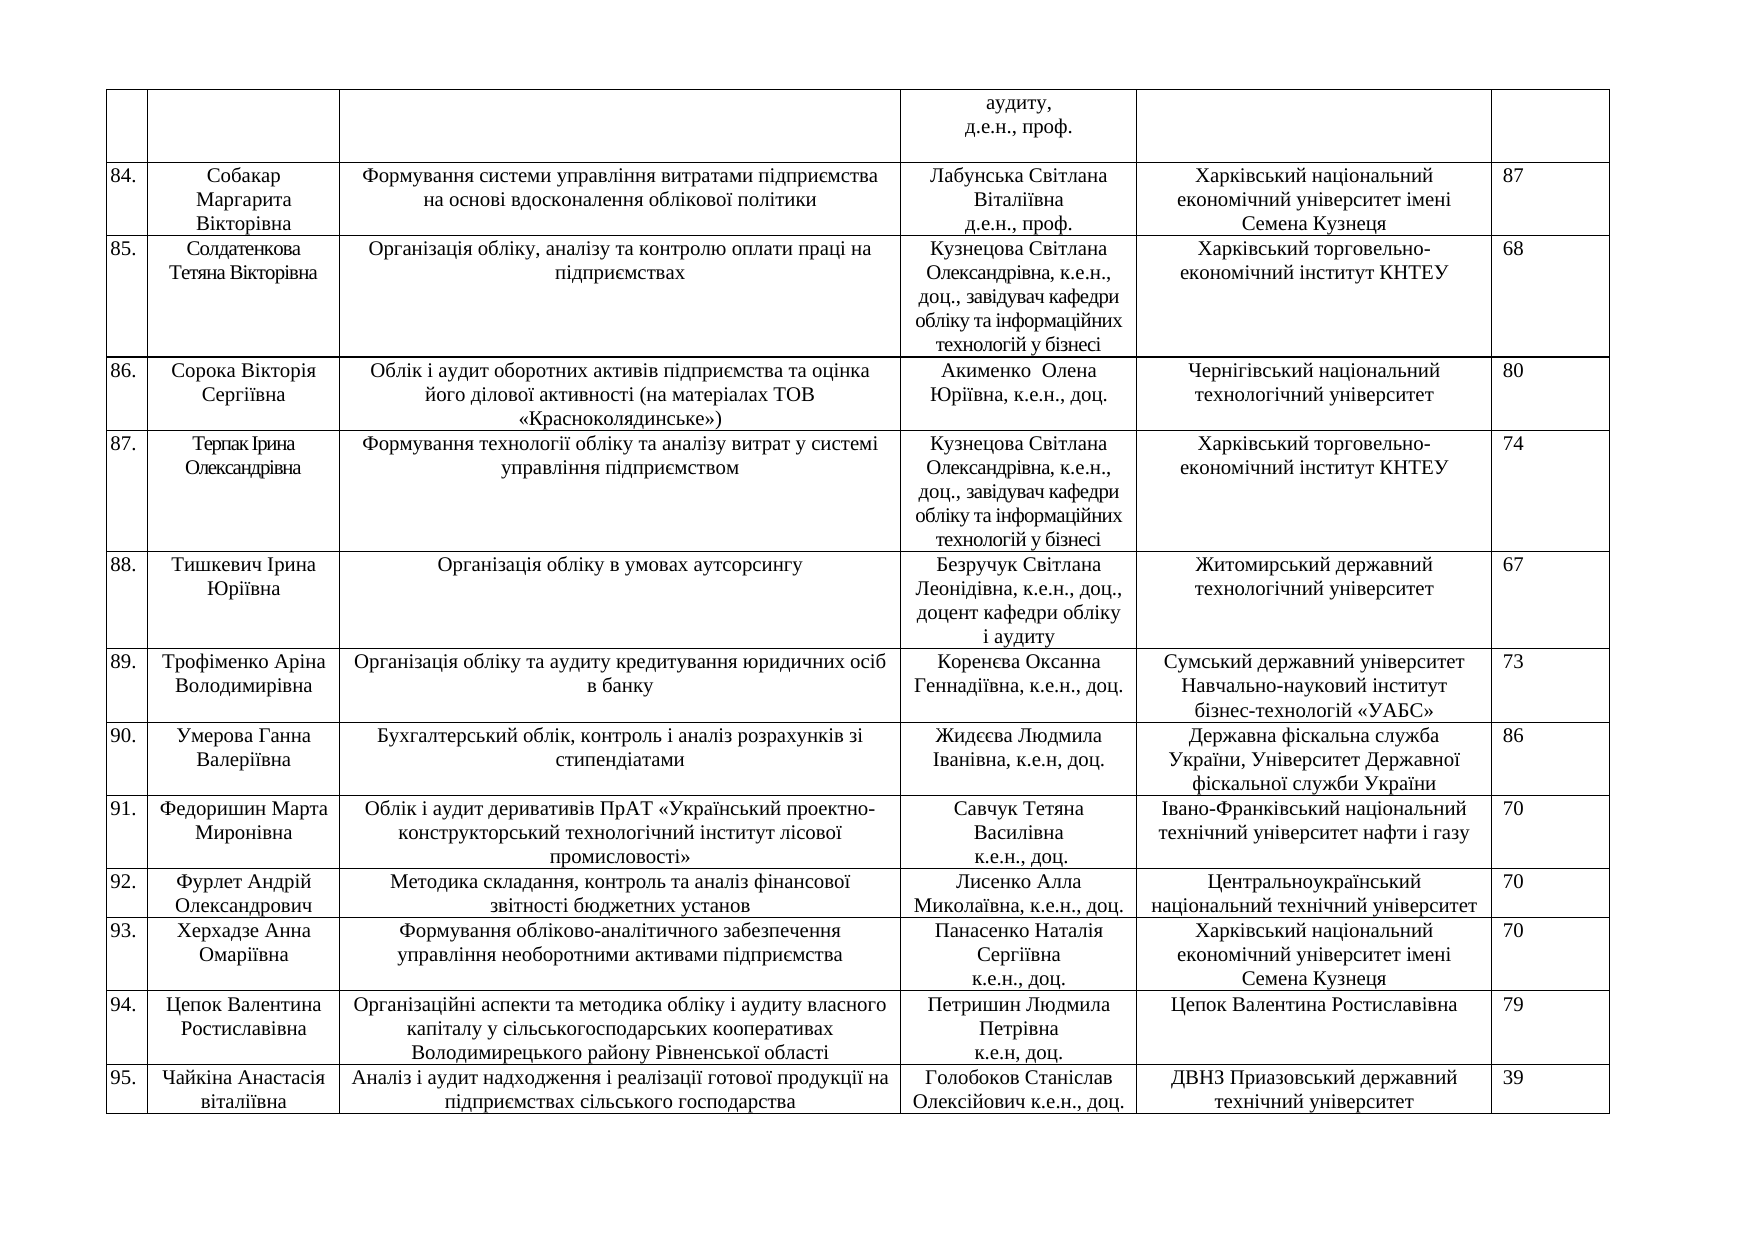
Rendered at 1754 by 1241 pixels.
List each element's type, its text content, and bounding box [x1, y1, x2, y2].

table_cell Організація обліку, аналізу та контролю оплати праці на підприємствах [340, 236, 900, 356]
table_cell 70 [1492, 796, 1609, 868]
table_cell [107, 649, 147, 722]
table_cell [107, 991, 147, 1064]
table_cell Харківський національний економічний університет імені Семена Кузнеця [1137, 163, 1491, 235]
table_cell 70 [1492, 869, 1609, 917]
table_cell 86 [1492, 723, 1609, 795]
table_cell Фурлет Андрій Олександрович [148, 869, 339, 917]
table_cell Формування технології обліку та аналізу витрат у системі управління підприємством [340, 431, 900, 551]
table_cell Житомирський державний технологічний університет [1137, 552, 1491, 648]
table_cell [1137, 90, 1491, 162]
table_cell Лисенко Алла Миколаївна, к.е.н., доц. [901, 869, 1136, 917]
table_cell ДВНЗ Приазовський державний технічний університет [1137, 1065, 1491, 1113]
table_cell [107, 918, 147, 990]
table_cell Федоришин Марта Миронівна [148, 796, 339, 868]
table_cell 68 [1492, 236, 1609, 356]
table_cell Сорока Вікторія Сергіївна [148, 358, 339, 430]
table_cell Чернігівський національний технологічний університет [1137, 358, 1491, 430]
table_cell Формування обліково-аналітичного забезпечення управління необоротними активами підприємства [340, 918, 900, 990]
table_cell Лабунська Світлана Віталіївна д.е.н., проф. [901, 163, 1136, 235]
table_cell [107, 869, 147, 917]
table_cell Трофіменко Аріна Володимирівна [148, 649, 339, 722]
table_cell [901, 90, 1136, 162]
table_cell [107, 431, 147, 551]
table_cell Організація обліку та аудиту кредитування юридичних осіб в банку [340, 649, 900, 722]
table_cell Цепок Валентина Ростиславівна [148, 991, 339, 1064]
table_cell [107, 236, 147, 356]
table_cell Сумський державний університет Навчально-науковий інститут бізнес-технологій «УАБС» [1137, 649, 1491, 722]
table_cell Акименко Олена Юріївна, к.е.н., доц. [901, 358, 1136, 430]
table_cell 50 [1492, 90, 1609, 162]
table_cell Голобоков Станіслав Олексійович к.е.н., доц. [901, 1065, 1136, 1113]
table_cell Кузнецова Світлана Олександрівна, к.е.н., доц., завідувач кафедри обліку та інформаційних технологій у бізнесі [901, 431, 1136, 551]
table_cell [107, 358, 147, 430]
table_cell Харківський торговельно-економічний інститут КНТЕУ [1137, 236, 1491, 356]
table_cell Організаційні аспекти та методика обліку і аудиту власного капіталу у сільськогосподарських кооперативах Володимирецького району Рівненської області [340, 991, 900, 1064]
table_cell [107, 90, 147, 162]
table_cell Організація обліку в умовах аутсорсингу [340, 552, 900, 648]
table_cell Коренєва Оксанна Геннадіївна, к.е.н., доц. [901, 649, 1136, 722]
table_cell 39 [1492, 1065, 1609, 1113]
table_cell Центральноукраїнський національний технічний університет [1137, 869, 1491, 917]
table_cell Кузнецова Світлана Олександрівна, к.е.н., доц., завідувач кафедри обліку та інформаційних технологій у бізнесі [901, 236, 1136, 356]
table_cell Чайкіна Анастасія віталіївна [148, 1065, 339, 1113]
table_cell Терпак Ірина Олександрівна [148, 431, 339, 551]
table_cell Умерова Ганна Валеріївна [148, 723, 339, 795]
table_cell Методика складання, контроль та аналіз фінансової звітності бюджетних установ [340, 869, 900, 917]
table_cell Цепок Валентина Ростиславівна [1137, 991, 1491, 1064]
table_cell Формування системи управління витратами підприємства на основі вдосконалення облікової політики [340, 163, 900, 235]
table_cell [148, 90, 339, 162]
table_cell Облік і аудит деривативів ПрАТ «Український проектно-конструкторський технологічний інститут лісової промисловості» [340, 796, 900, 868]
table_cell Івано-Франківський національний технічний університет нафти і газу [1137, 796, 1491, 868]
table_cell [107, 552, 147, 648]
table_cell Савчук Тетяна Василівна к.е.н., доц. [901, 796, 1136, 868]
table_cell Облік і аудит оборотних активів підприємства та оцінка його ділової активності (на матеріалах ТОВ «Красноколядинське») [340, 358, 900, 430]
table_cell 79 [1492, 991, 1609, 1064]
table_cell Безручук Світлана Леонідівна, к.е.н., доц., доцент кафедри обліку і аудиту [901, 552, 1136, 648]
table_cell 87 [1492, 163, 1609, 235]
table_cell 73 [1492, 649, 1609, 722]
table_cell Петришин Людмила Петрівна к.е.н, доц. [901, 991, 1136, 1064]
table_cell [107, 1065, 147, 1113]
table_cell Державна фіскальна служба України, Університет Державної фіскальної служби України [1137, 723, 1491, 795]
table_cell 74 [1492, 431, 1609, 551]
table_cell Панасенко Наталія Сергіївна к.е.н., доц. [901, 918, 1136, 990]
table_cell Херхадзе Анна Омаріївна [148, 918, 339, 990]
table_cell [107, 796, 147, 868]
table_cell 80 [1492, 358, 1609, 430]
table_cell Аналіз і аудит надходження і реалізації готової продукції на підприємствах сільського господарства [340, 1065, 900, 1113]
table_cell Собакар Маргарита Вікторівна [148, 163, 339, 235]
table_cell Бухгалтерський облік, контроль і аналіз розрахунків зі стипендіатами [340, 723, 900, 795]
table_cell 70 [1492, 918, 1609, 990]
table_cell Тишкевич Ірина Юріївна [148, 552, 339, 648]
table_cell Жидєєва Людмила Іванівна, к.е.н, доц. [901, 723, 1136, 795]
table_cell [107, 163, 147, 235]
table_cell Солдатенкова Тетяна Вікторівна [148, 236, 339, 356]
table_cell [107, 723, 147, 795]
table_cell 67 [1492, 552, 1609, 648]
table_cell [340, 90, 900, 162]
table_cell Харківський національний економічний університет імені Семена Кузнеця [1137, 918, 1491, 990]
table_cell Харківський торговельно-економічний інститут КНТЕУ [1137, 431, 1491, 551]
